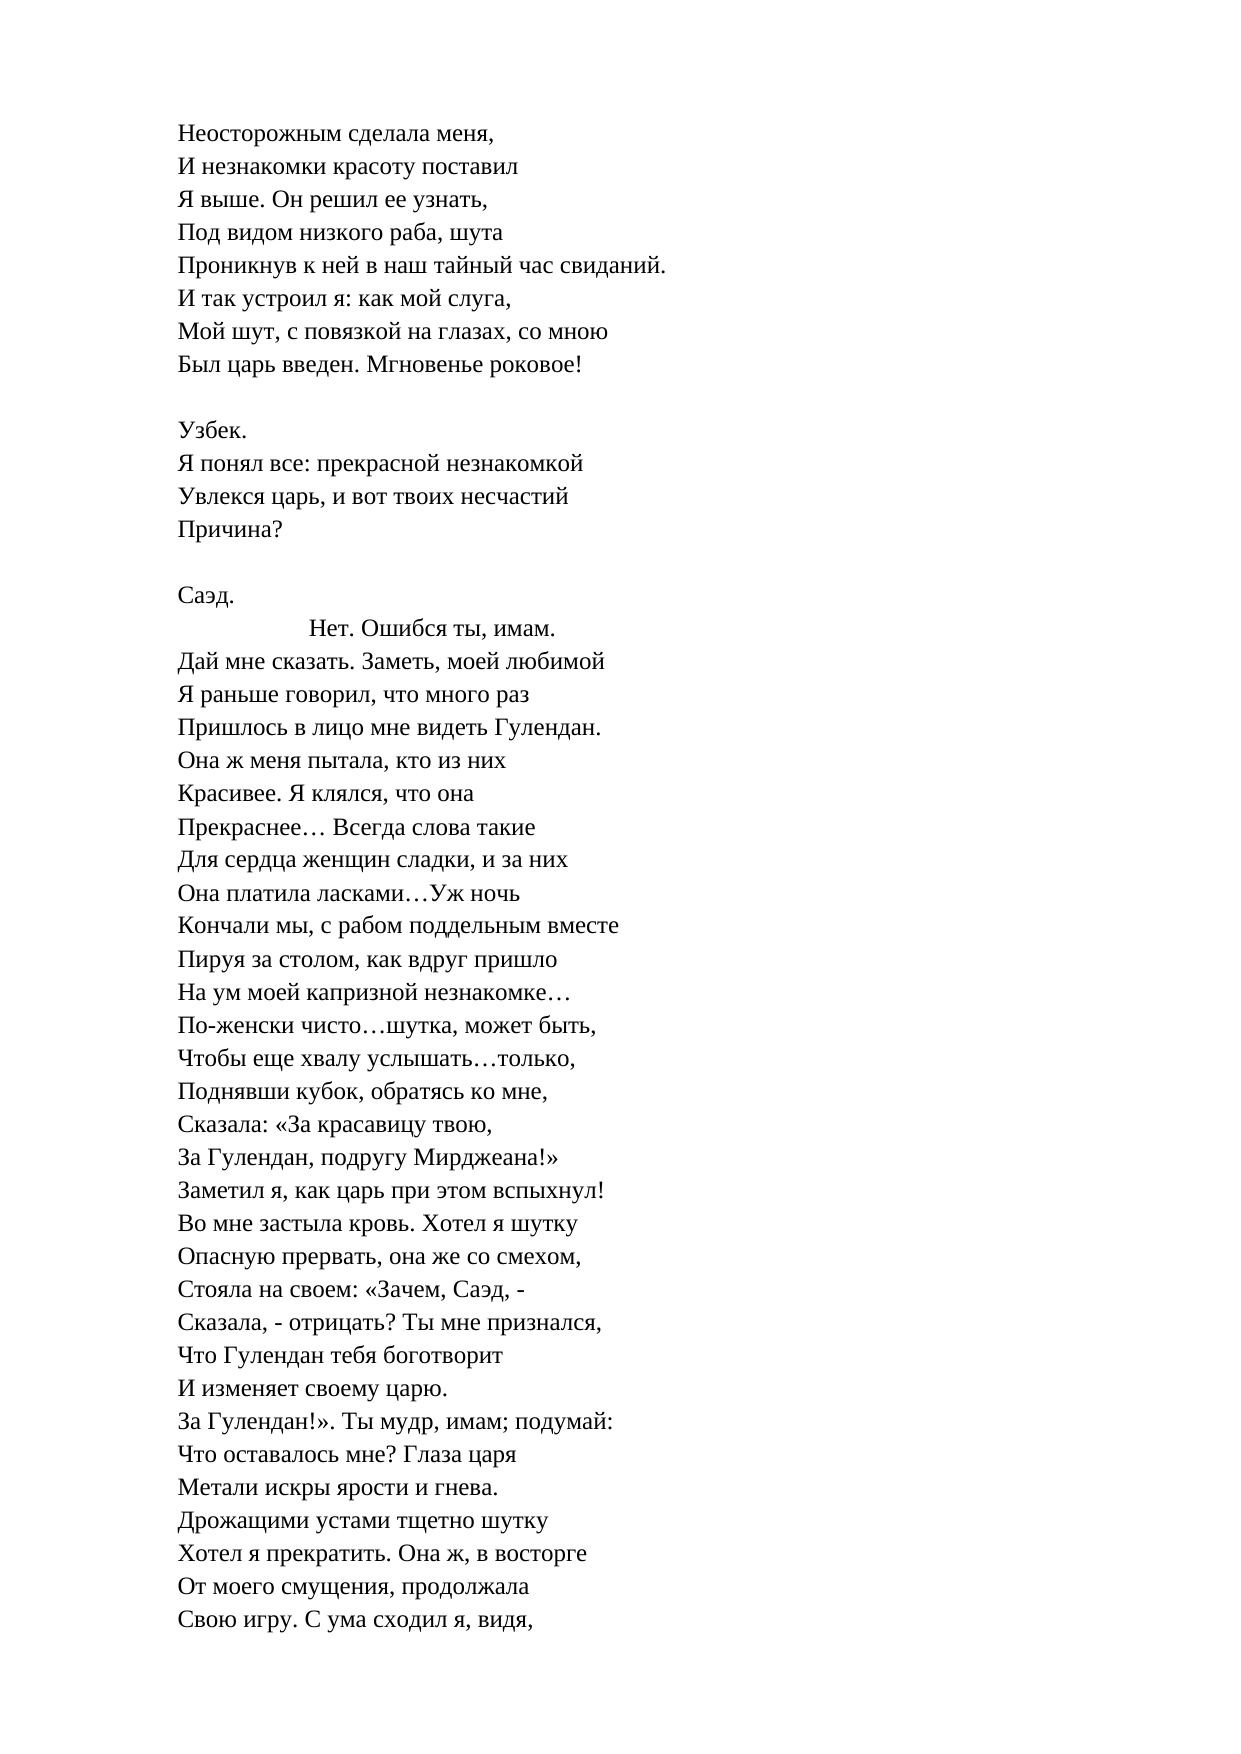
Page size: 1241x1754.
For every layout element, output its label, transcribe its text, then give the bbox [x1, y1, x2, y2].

text Заметил я, как царь при этом вспыхнул! [177, 1175, 1152, 1203]
text Хотел я прекратить. Она ж, в восторге [177, 1538, 1152, 1567]
text За Гулендан, подругу Мирджеана!» [177, 1142, 1152, 1171]
text Саэд. [177, 580, 1152, 609]
text Пируя за столом, как вдруг пришло [177, 944, 1152, 972]
text Сказала: «За красавицу твою, [177, 1109, 1152, 1137]
text Она платила ласками…Уж ночь [177, 878, 1152, 906]
text Причина? [177, 514, 1152, 543]
text Во мне застыла кровь. Хотел я шутку [177, 1208, 1152, 1237]
text Опасную прервать, она же со смехом, [177, 1241, 1152, 1269]
text Я раньше говорил, что много раз [177, 679, 1152, 708]
text Мой шут, с повязкой на глазах, со мною [177, 316, 1152, 345]
text Пришлось в лицо мне видеть Гулендан. [177, 712, 1152, 741]
text И изменяет своему царю. [177, 1373, 1152, 1402]
text Для сердца женщин сладки, и за них [177, 844, 1152, 873]
text Красивее. Я клялся, что она [177, 778, 1152, 807]
text Кончали мы, с рабом поддельным вместе [177, 911, 1152, 939]
text От моего смущения, продолжала [177, 1571, 1152, 1600]
text Сказала, - отрицать? Ты мне признался, [177, 1307, 1152, 1336]
text Стояла на своем: «Зачем, Саэд, - [177, 1274, 1152, 1303]
text Увлекся царь, и вот твоих несчастий [177, 481, 1152, 510]
text Поднявши кубок, обратясь ко мне, [177, 1076, 1152, 1104]
text Она ж меня пытала, кто из них [177, 746, 1152, 774]
text Чтобы еще хвалу услышать…только, [177, 1043, 1152, 1071]
text Узбек. [177, 415, 1152, 444]
text За Гулендан!». Ты мудр, имам; подумай: [177, 1406, 1152, 1435]
text Был царь введен. Мгновенье роковое! [177, 349, 1152, 378]
text Я выше. Он решил ее узнать, [177, 184, 1152, 213]
text Что Гулендан тебя боготворит [177, 1340, 1152, 1369]
text По-женски чисто…шутка, может быть, [177, 1010, 1152, 1038]
text На ум моей капризной незнакомке… [177, 977, 1152, 1005]
text Дрожащими устами тщетно шутку [177, 1505, 1152, 1534]
text Под видом низкого раба, шута [177, 217, 1152, 246]
text И незнакомки красоту поставил [177, 151, 1152, 180]
text Неосторожным сделала меня, [177, 118, 1152, 147]
text Дай мне сказать. Заметь, моей любимой [177, 646, 1152, 675]
text Нет. Ошибся ты, имам. [177, 613, 1152, 642]
text И так устроил я: как мой слуга, [177, 283, 1152, 312]
text Я понял все: прекрасной незнакомкой [177, 448, 1152, 477]
text Прекраснее… Всегда слова такие [177, 812, 1152, 840]
text Свою игру. С ума сходил я, видя, [177, 1604, 1152, 1633]
text Метали искры ярости и гнева. [177, 1472, 1152, 1501]
text Проникнув к ней в наш тайный час свиданий. [177, 250, 1152, 279]
text Что оставалось мне? Глаза царя [177, 1439, 1152, 1468]
